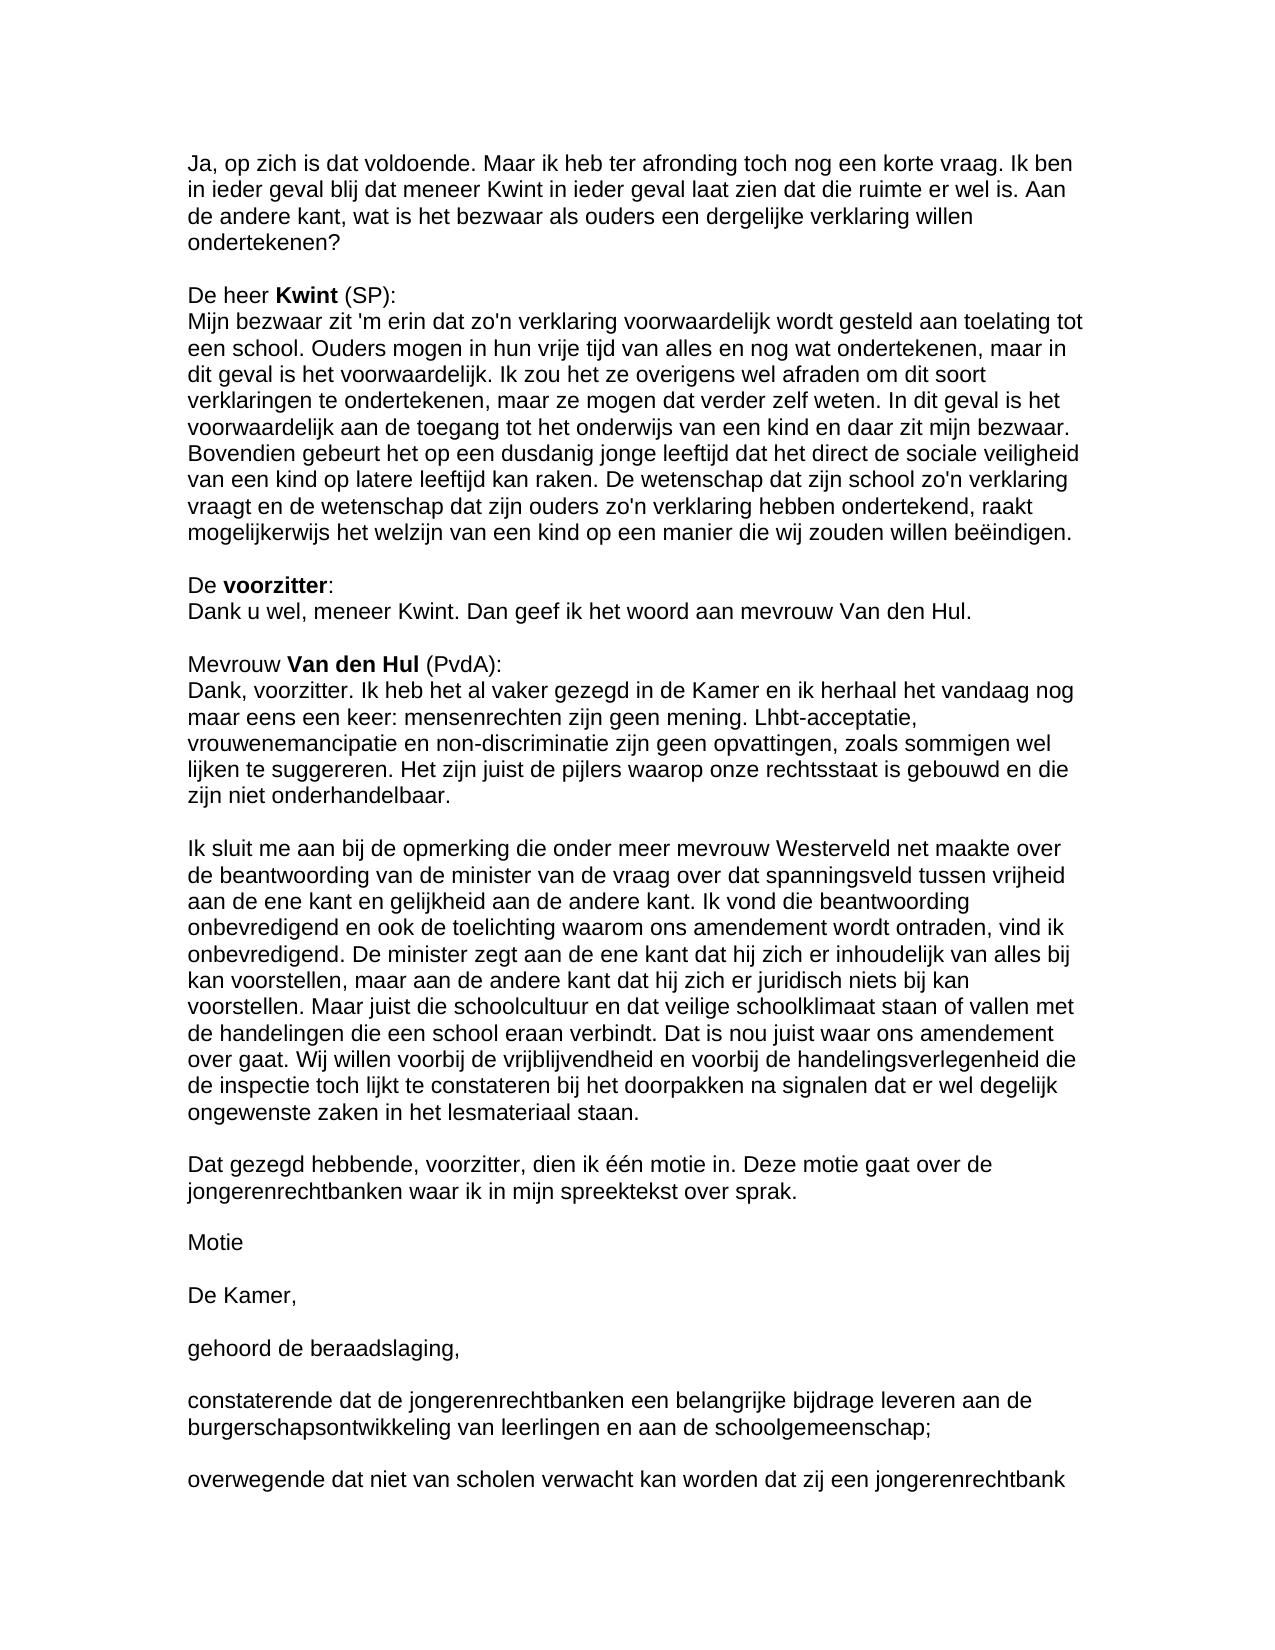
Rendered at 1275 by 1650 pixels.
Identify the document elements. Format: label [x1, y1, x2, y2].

text [187, 1229, 1087, 1493]
text [187, 150, 1087, 1204]
